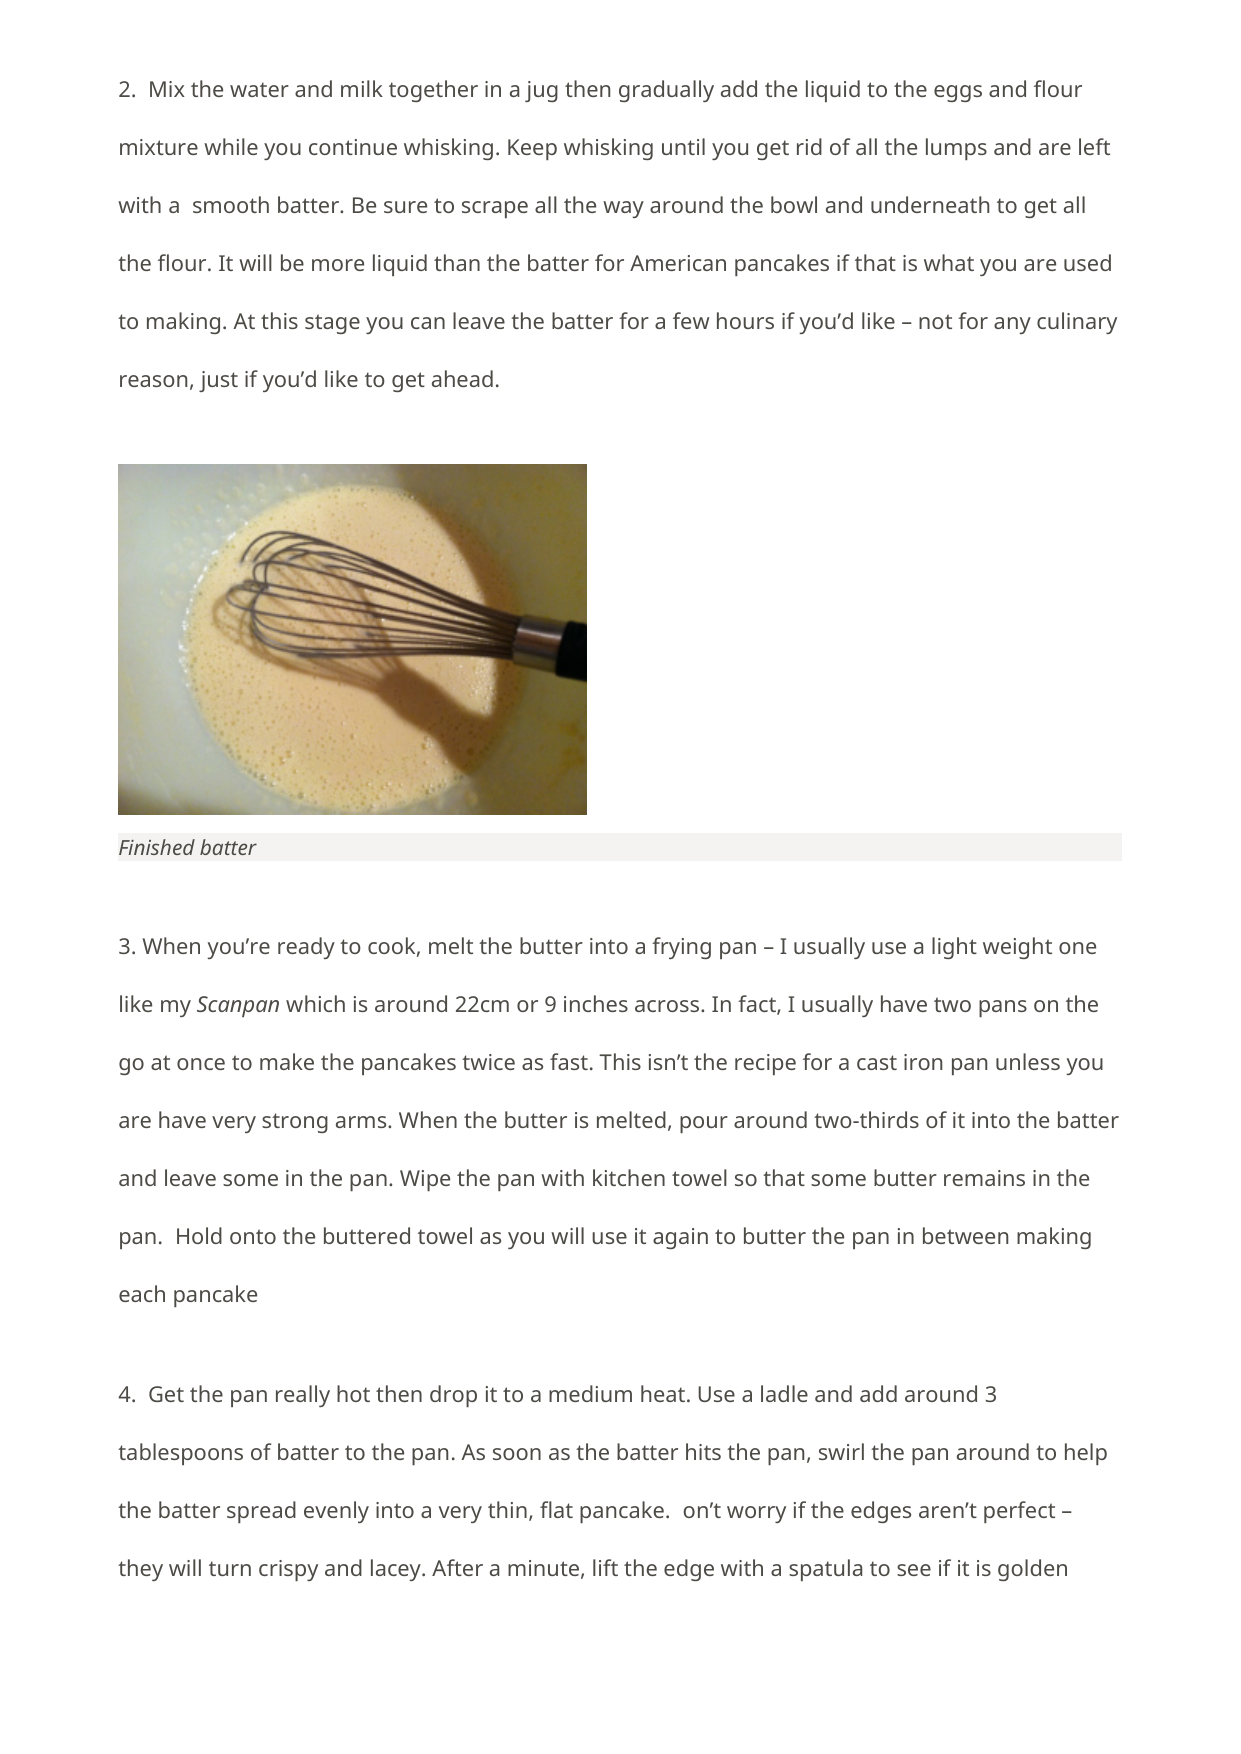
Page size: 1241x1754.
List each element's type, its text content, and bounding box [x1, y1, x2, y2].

text 3. When you’re ready to cook, melt the butter into a frying pan – I usually use a light weight one like my Scanpan which is around 22cm or 9 inches across. In fact, I usually have two pans on the go at once to make the pancakes twice as fast. This isn’t the recipe for a cast iron pan unless you are have very strong arms. When the butter is melted, pour around two-thirds of it into the batter and leave some in the pan. Wipe the pan with kitchen towel so that some butter remains in the pan. Hold onto the buttered towel as you will use it again to butter the pan in between making each pancake [118, 931, 1122, 1308]
text Finished batter [118, 833, 1122, 861]
text 2. Mix the water and milk together in a jug then gradually add the liquid to the eggs and flour mixture while you continue whisking. Keep whisking until you get rid of all the lumps and are left with a smooth batter. Be sure to scrape all the way around the bowl and underneath to get all the flour. It will be more liquid than the batter for American pancakes if that is what you are used to making. At this stage you can leave the batter for a few hours if you’d like – not for any culinary reason, just if you’d like to get ahead. [118, 74, 1122, 394]
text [118, 1379, 1122, 1583]
picture [118, 464, 587, 815]
